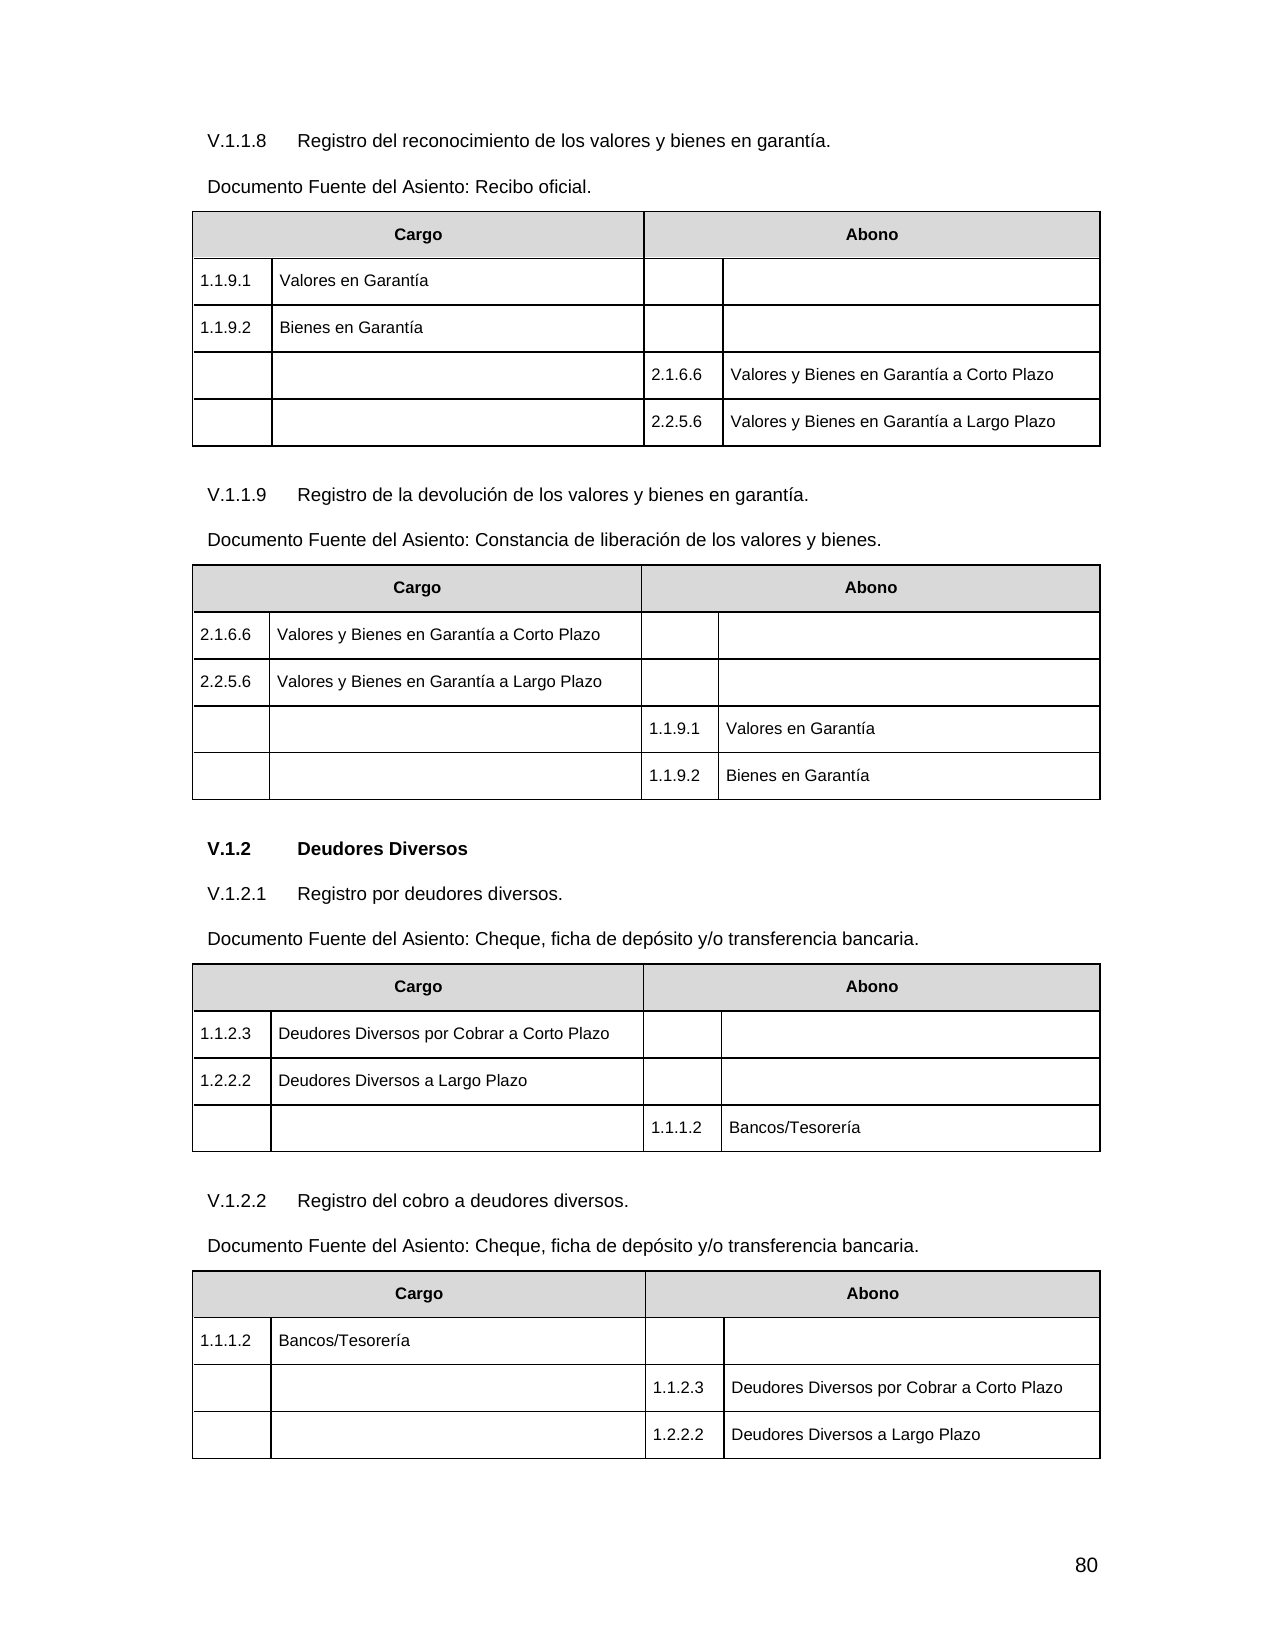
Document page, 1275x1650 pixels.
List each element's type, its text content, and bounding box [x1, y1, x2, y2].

text V.1.1.8 Registro del reconocimiento de los valores y bienes en garantía. [207, 120, 1098, 155]
text Documento Fuente del Asiento: Cheque, ficha de depósito y/o transferencia bancaria. [177, 918, 1098, 953]
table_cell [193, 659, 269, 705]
text Documento Fuente del Asiento: Constancia de liberación de los valores y bienes. [177, 519, 1098, 554]
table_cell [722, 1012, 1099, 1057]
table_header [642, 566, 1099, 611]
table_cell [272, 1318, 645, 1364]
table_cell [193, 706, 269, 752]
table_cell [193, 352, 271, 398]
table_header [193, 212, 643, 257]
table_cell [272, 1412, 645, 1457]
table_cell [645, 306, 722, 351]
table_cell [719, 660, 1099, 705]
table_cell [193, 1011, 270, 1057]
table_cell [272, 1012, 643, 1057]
text V.1.2.1 Registro por deudores diversos. [207, 873, 1098, 907]
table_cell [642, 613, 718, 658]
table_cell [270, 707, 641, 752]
text Documento Fuente del Asiento: Cheque, ficha de depósito y/o transferencia bancaria. [177, 1225, 1098, 1259]
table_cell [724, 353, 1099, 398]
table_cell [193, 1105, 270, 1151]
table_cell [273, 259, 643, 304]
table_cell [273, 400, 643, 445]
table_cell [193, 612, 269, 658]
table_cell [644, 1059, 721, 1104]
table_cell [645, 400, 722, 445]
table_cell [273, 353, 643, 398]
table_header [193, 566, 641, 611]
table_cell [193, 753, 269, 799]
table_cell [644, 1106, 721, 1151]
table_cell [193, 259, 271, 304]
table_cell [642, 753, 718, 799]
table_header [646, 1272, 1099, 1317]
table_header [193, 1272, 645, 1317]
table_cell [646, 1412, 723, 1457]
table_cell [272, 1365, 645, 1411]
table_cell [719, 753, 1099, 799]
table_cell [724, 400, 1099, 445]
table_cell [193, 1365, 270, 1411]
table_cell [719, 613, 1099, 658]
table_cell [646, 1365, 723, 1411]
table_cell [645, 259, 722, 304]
text V.1.2 Deudores Diversos [207, 827, 1098, 862]
text V.1.1.9 Registro de la devolución de los valores y bienes en garantía. [207, 474, 1098, 508]
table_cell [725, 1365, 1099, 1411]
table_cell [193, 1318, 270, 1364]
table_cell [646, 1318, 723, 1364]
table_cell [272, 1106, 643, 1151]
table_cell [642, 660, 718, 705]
text Documento Fuente del Asiento: Recibo oficial. [177, 165, 1098, 200]
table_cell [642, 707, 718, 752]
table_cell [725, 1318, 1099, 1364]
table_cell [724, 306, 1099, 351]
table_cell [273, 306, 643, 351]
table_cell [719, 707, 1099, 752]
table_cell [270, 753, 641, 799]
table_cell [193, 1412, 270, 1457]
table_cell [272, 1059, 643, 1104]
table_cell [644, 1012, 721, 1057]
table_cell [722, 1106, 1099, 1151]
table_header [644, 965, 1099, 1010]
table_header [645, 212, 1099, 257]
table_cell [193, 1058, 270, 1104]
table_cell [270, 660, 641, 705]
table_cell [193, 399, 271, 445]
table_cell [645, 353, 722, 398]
text V.1.2.2 Registro del cobro a deudores diversos. [207, 1179, 1098, 1214]
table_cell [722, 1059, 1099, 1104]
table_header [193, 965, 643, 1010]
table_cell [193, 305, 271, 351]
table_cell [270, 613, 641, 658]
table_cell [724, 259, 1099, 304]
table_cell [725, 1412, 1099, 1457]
